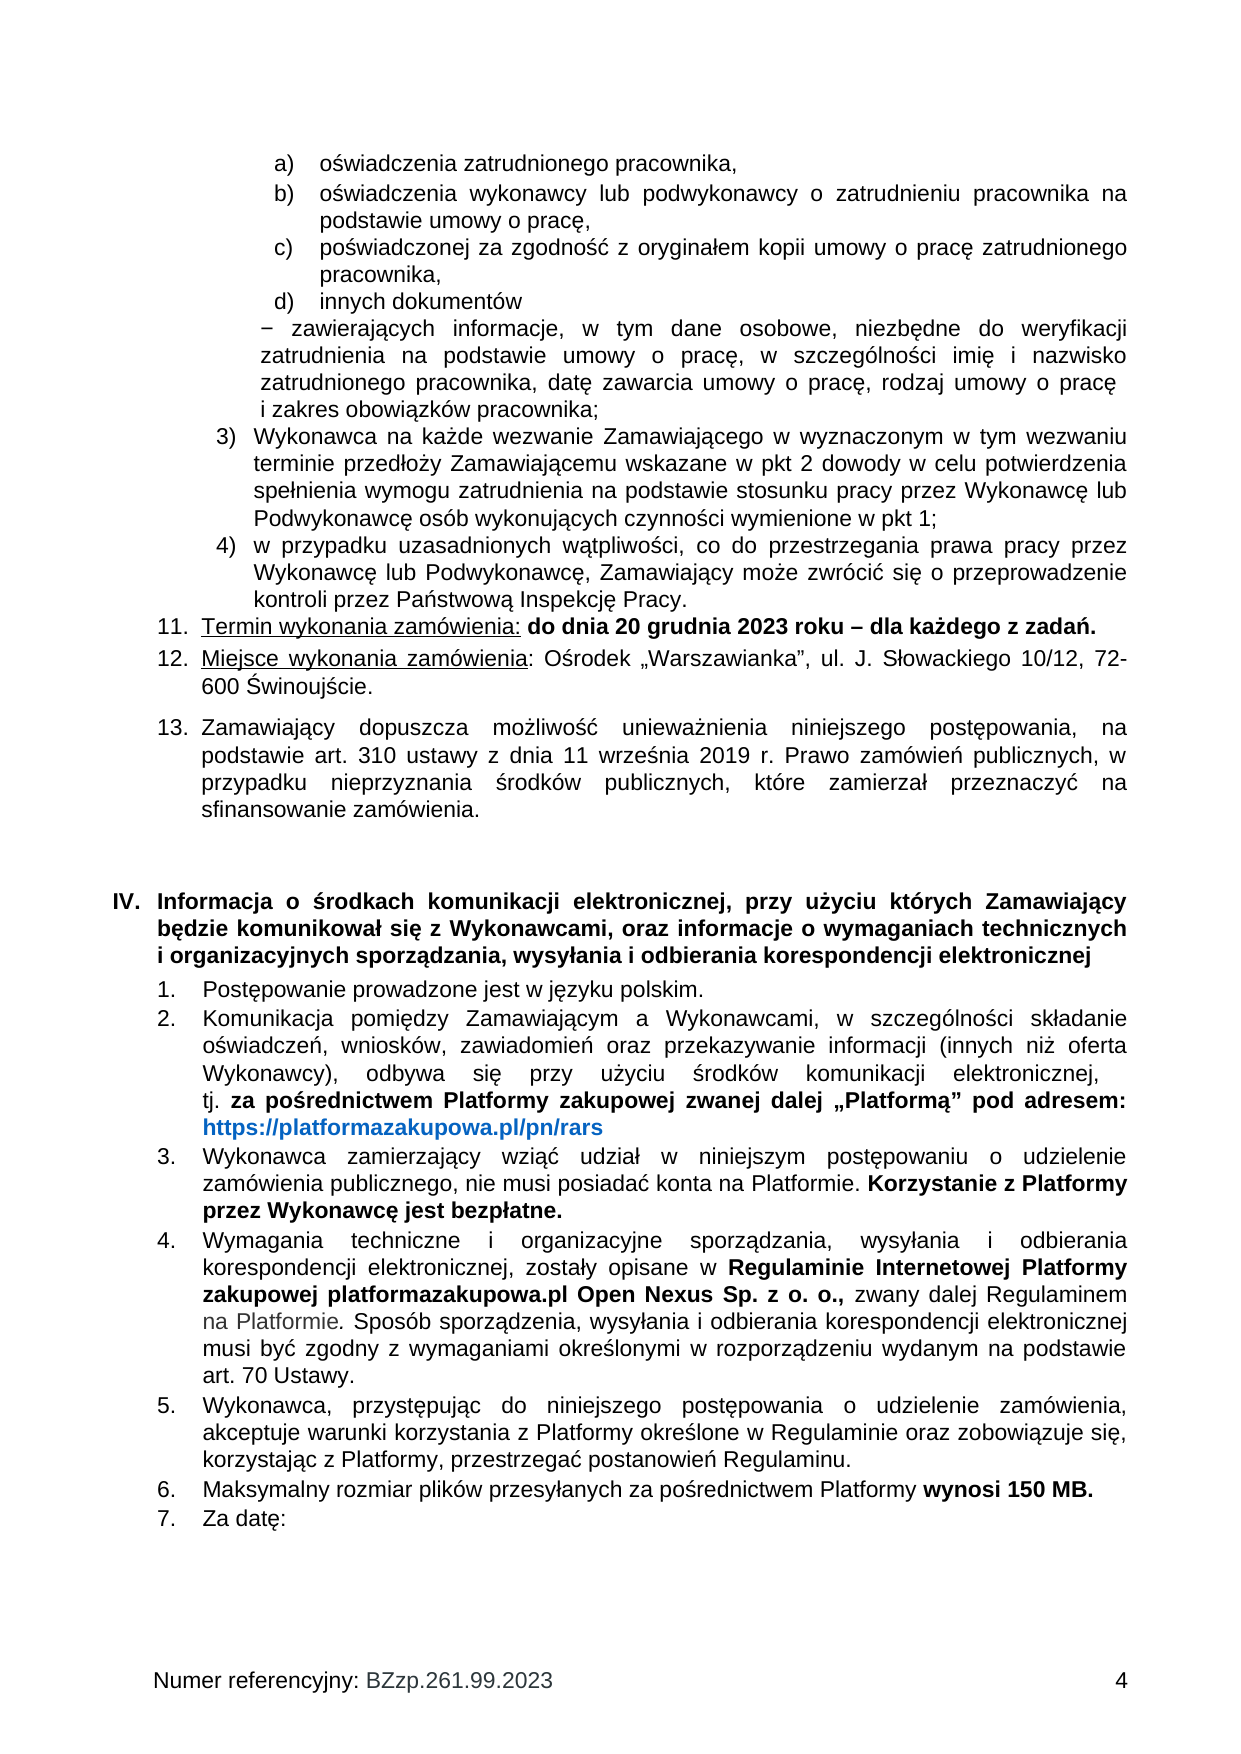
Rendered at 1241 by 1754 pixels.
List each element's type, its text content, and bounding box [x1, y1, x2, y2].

list Komunikacja pomiędzy Zamawiającym a Wykonawcami, w szczególności składanie oświadczeń, wniosków, zawiadomień oraz przekazywanie informacji (innych niż oferta Wykonawcy), odbywa się przy użyciu środków komunikacji elektronicznej, tj. za pośrednictwem Platformy zakupowej zwanej dalej „Platformą” pod adresem: https://platformazakupowa.pl/pn/rars [157, 1005, 1127, 1140]
list innych dokumentów [274, 288, 1127, 314]
list w przypadku uzasadnionych wątpliwości, co do przestrzegania prawa pracy przez Wykonawcę lub Podwykonawcę, Zamawiający może zwrócić się o przeprowadzenie kontroli przez Państwową Inspekcję Pracy. [216, 532, 1127, 612]
list Zamawiający dopuszcza możliwość unieważnienia niniejszego postępowania, na podstawie art. 310 ustawy z dnia 11 września 2019 r. Prawo zamówień publicznych, w przypadku nieprzyznania środków publicznych, które zamierzał przeznaczyć na sfinansowanie zamówienia. [157, 714, 1127, 823]
list Wykonawca zamierzający wziąć udział w niniejszym postępowaniu o udzielenie zamówienia publicznego, nie musi posiadać konta na Platformie. Korzystanie z Platformy przez Wykonawcę jest bezpłatne. [157, 1143, 1127, 1224]
subtitle Informacja o środkach komunikacji elektronicznej, przy użyciu których Zamawiający będzie komunikował się z Wykonawcami, oraz informacje o wymaganiach technicznych i organizacyjnych sporządzania, wysyłania i odbierania korespondencji elektronicznej [112, 888, 1128, 969]
list Maksymalny rozmiar plików przesyłanych za pośrednictwem Platformy wynosi 150 MB. [157, 1476, 1127, 1502]
list Za datę: [157, 1505, 1127, 1532]
list Wykonawca na każde wezwanie Zamawiającego w wyznaczonym w tym wezwaniu terminie przedłoży Zamawiającemu wskazane w pkt 2 dowody w celu potwierdzenia spełnienia wymogu zatrudnienia na podstawie stosunku pracy przez Wykonawcę lub Podwykonawcę osób wykonujących czynności wymienione w pkt 1; [216, 423, 1127, 531]
list oświadczenia wykonawcy lub podwykonawcy o zatrudnieniu pracownika na podstawie umowy o pracę, [274, 179, 1127, 233]
list poświadczonej za zgodność z oryginałem kopii umowy o pracę zatrudnionego pracownika, [274, 234, 1127, 287]
list Postępowanie prowadzone jest w języku polskim. [157, 976, 1127, 1002]
list Wykonawca, przystępując do niniejszego postępowania o udzielenie zamówienia, akceptuje warunki korzystania z Platformy określone w Regulaminie oraz zobowiązuje się, korzystając z Platformy, przestrzegać postanowień Regulaminu. [157, 1392, 1127, 1473]
list oświadczenia zatrudnionego pracownika, [274, 150, 1127, 176]
list Termin wykonania zamówienia: do dnia 20 grudnia 2023 roku – dla każdego z zadań. [157, 613, 1128, 639]
text − zawierających informacje, w tym dane osobowe, niezbędne do weryfikacji zatrudnienia na podstawie umowy o pracę, w szczególności imię i nazwisko zatrudnionego pracownika, datę zawarcia umowy o pracę, rodzaj umowy o pracę i zakres obowiązków pracownika; [260, 315, 1127, 423]
list Wymagania techniczne i organizacyjne sporządzania, wysyłania i odbierania korespondencji elektronicznej, zostały opisane w Regulaminie Internetowej Platformy zakupowej platformazakupowa.pl Open Nexus Sp. z o. o., zwany dalej Regulaminem na Platformie. Sposób sporządzenia, wysyłania i odbierania korespondencji elektronicznej musi być zgodny z wymaganiami określonymi w rozporządzeniu wydanym na podstawie art. 70 Ustawy. [157, 1227, 1127, 1389]
list Miejsce wykonania zamówienia: Ośrodek „Warszawianka”, ul. J. Słowackiego 10/12, 72-600 Świnoujście. [157, 645, 1128, 700]
